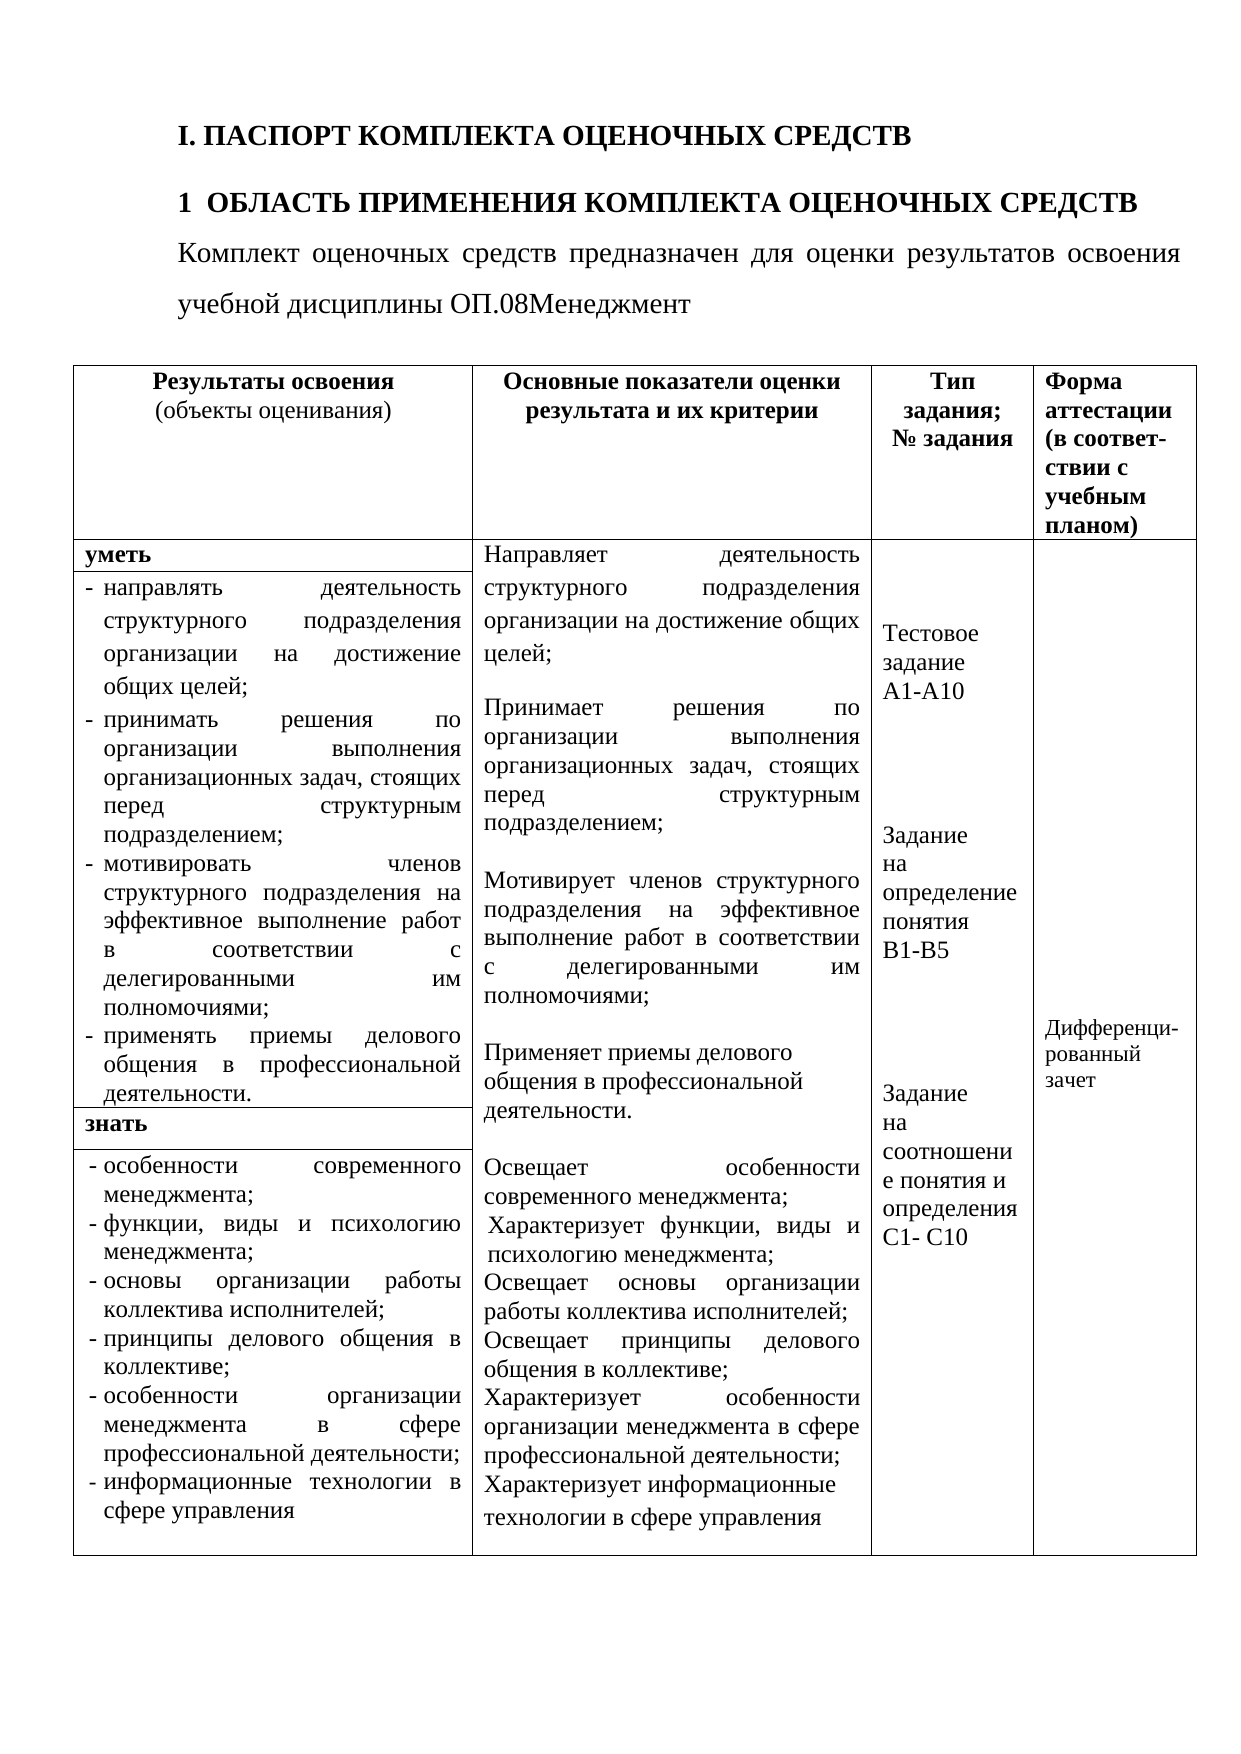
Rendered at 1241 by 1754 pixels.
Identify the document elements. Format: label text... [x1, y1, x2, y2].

table_header Форма аттестации (в соответ-ствии с учебным планом) [1034, 366, 1196, 538]
text I. ПАСПОРТ КОМПЛЕКТА ОЦЕНОЧНЫХ СРЕДСТВ [177, 118, 1181, 152]
table_cell Направляет деятельность структурного подразделения организации на достижение общих целей; Принимает решения по организации выполнения организационных задач, стоящих перед структурным подразделением; Мотивирует членов структурного подразделения на эффективное выполнение работ в соответствии с делегированными им полномочиями; Применяет приемы делового общения в профессиональной деятельности. Освещает особенности современного менеджмента; Характеризует функции, виды и психологию менеджмента; Освещает основы организации работы коллектива исполнителей; Освещает принципы делового общения в коллективе; Характеризует особенности организации менеджмента в сфере профессиональной деятельности; Характеризует информационные технологии в сфере управления [473, 540, 871, 1555]
text 1 ОБЛАСТЬ ПРИМЕНЕНИЯ КОМПЛЕКТА ОЦЕНОЧНЫХ СРЕДСТВ [177, 185, 1181, 219]
table_cell Дифференци- рованный зачет [1034, 540, 1196, 1555]
text Комплект оценочных средств предназначен для оценки результатов освоения учебной дисциплины ОП.08Менеджмент [177, 236, 1181, 319]
table_header Основные показатели оценки результата и их критерии [473, 366, 871, 538]
table_cell направлять деятельность структурного подразделения организации на достижение общих целей; принимать решения по организации выполнения организационных задач, стоящих перед структурным подразделением; мотивировать членов структурного подразделения на эффективное выполнение работ в соответствии с делегированными им полномочиями; применять приемы делового общения в профессиональной деятельности. [74, 572, 472, 1107]
table_cell знать [74, 1108, 472, 1149]
table_cell Тестовое задание А1-А10 Задание на определение понятия В1-В5 Задание на соотношение понятия и определения С1- С10 [872, 540, 1033, 1555]
table_cell уметь [74, 540, 472, 571]
table_header Результаты освоения (объекты оценивания) [74, 366, 472, 538]
table_cell особенности современного менеджмента; функции, виды и психологию менеджмента; основы организации работы коллектива исполнителей; принципы делового общения в коллективе; особенности организации менеджмента в сфере профессиональной деятельности; информационные технологии в сфере управления [74, 1150, 472, 1555]
table_header Тип задания; № задания [872, 366, 1033, 538]
